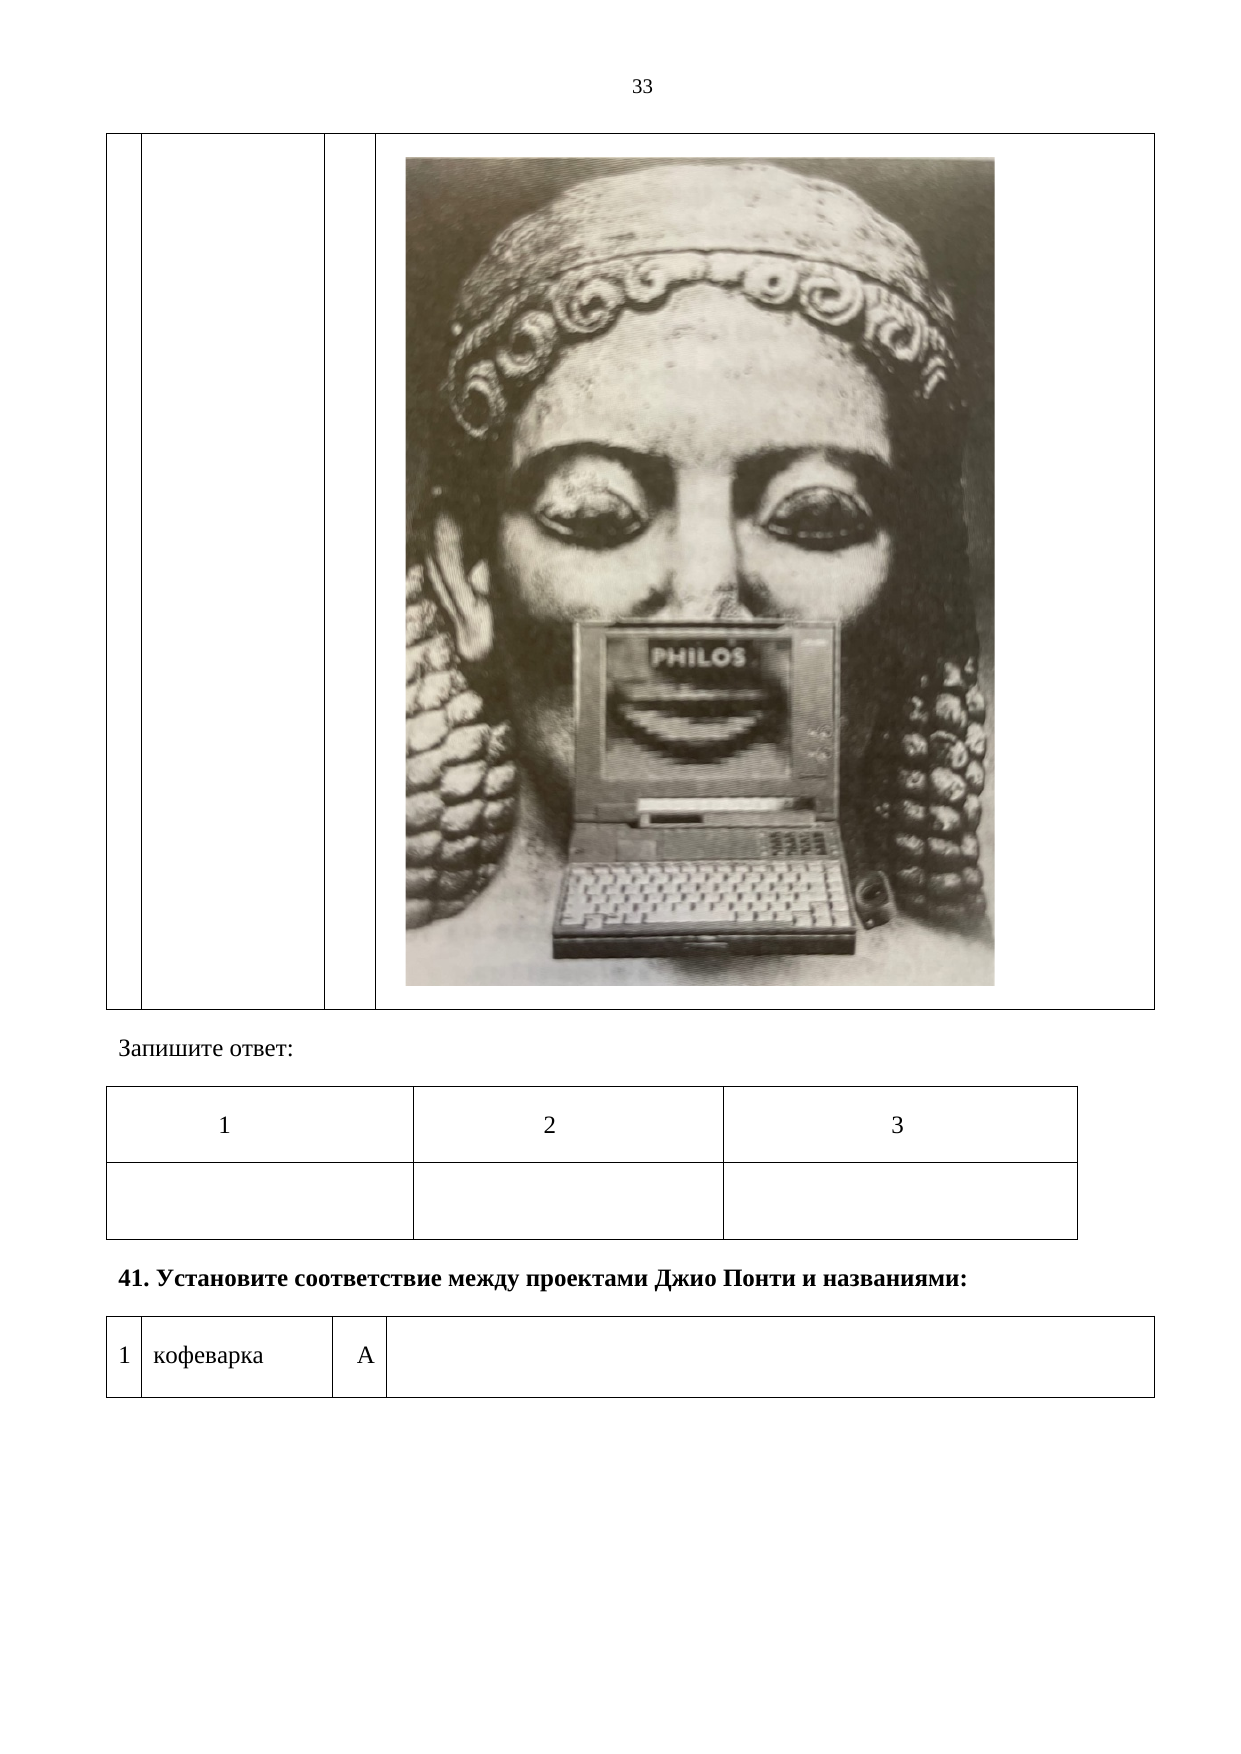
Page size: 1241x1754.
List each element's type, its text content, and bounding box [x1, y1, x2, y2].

table_header кофеварка [142, 1317, 332, 1397]
text 41. Установите соответствие между проектами Джио Понти и названиями: [118, 1263, 1167, 1292]
table_cell [376, 134, 1154, 1009]
table_header А [333, 1317, 386, 1397]
table_cell [724, 1163, 1077, 1239]
picture [405, 157, 995, 986]
table_cell 3 [107, 134, 141, 1009]
table_header 3 [724, 1087, 1077, 1162]
text Запишите ответ: [118, 1033, 1167, 1062]
table_header 1 [107, 1087, 413, 1162]
table_header 2 [414, 1087, 723, 1162]
table_cell В [325, 134, 375, 1009]
table_cell [107, 1163, 413, 1239]
table_cell [414, 1163, 723, 1239]
table_header [387, 1317, 1154, 1397]
table_header 1 [107, 1317, 141, 1397]
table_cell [142, 134, 324, 1009]
